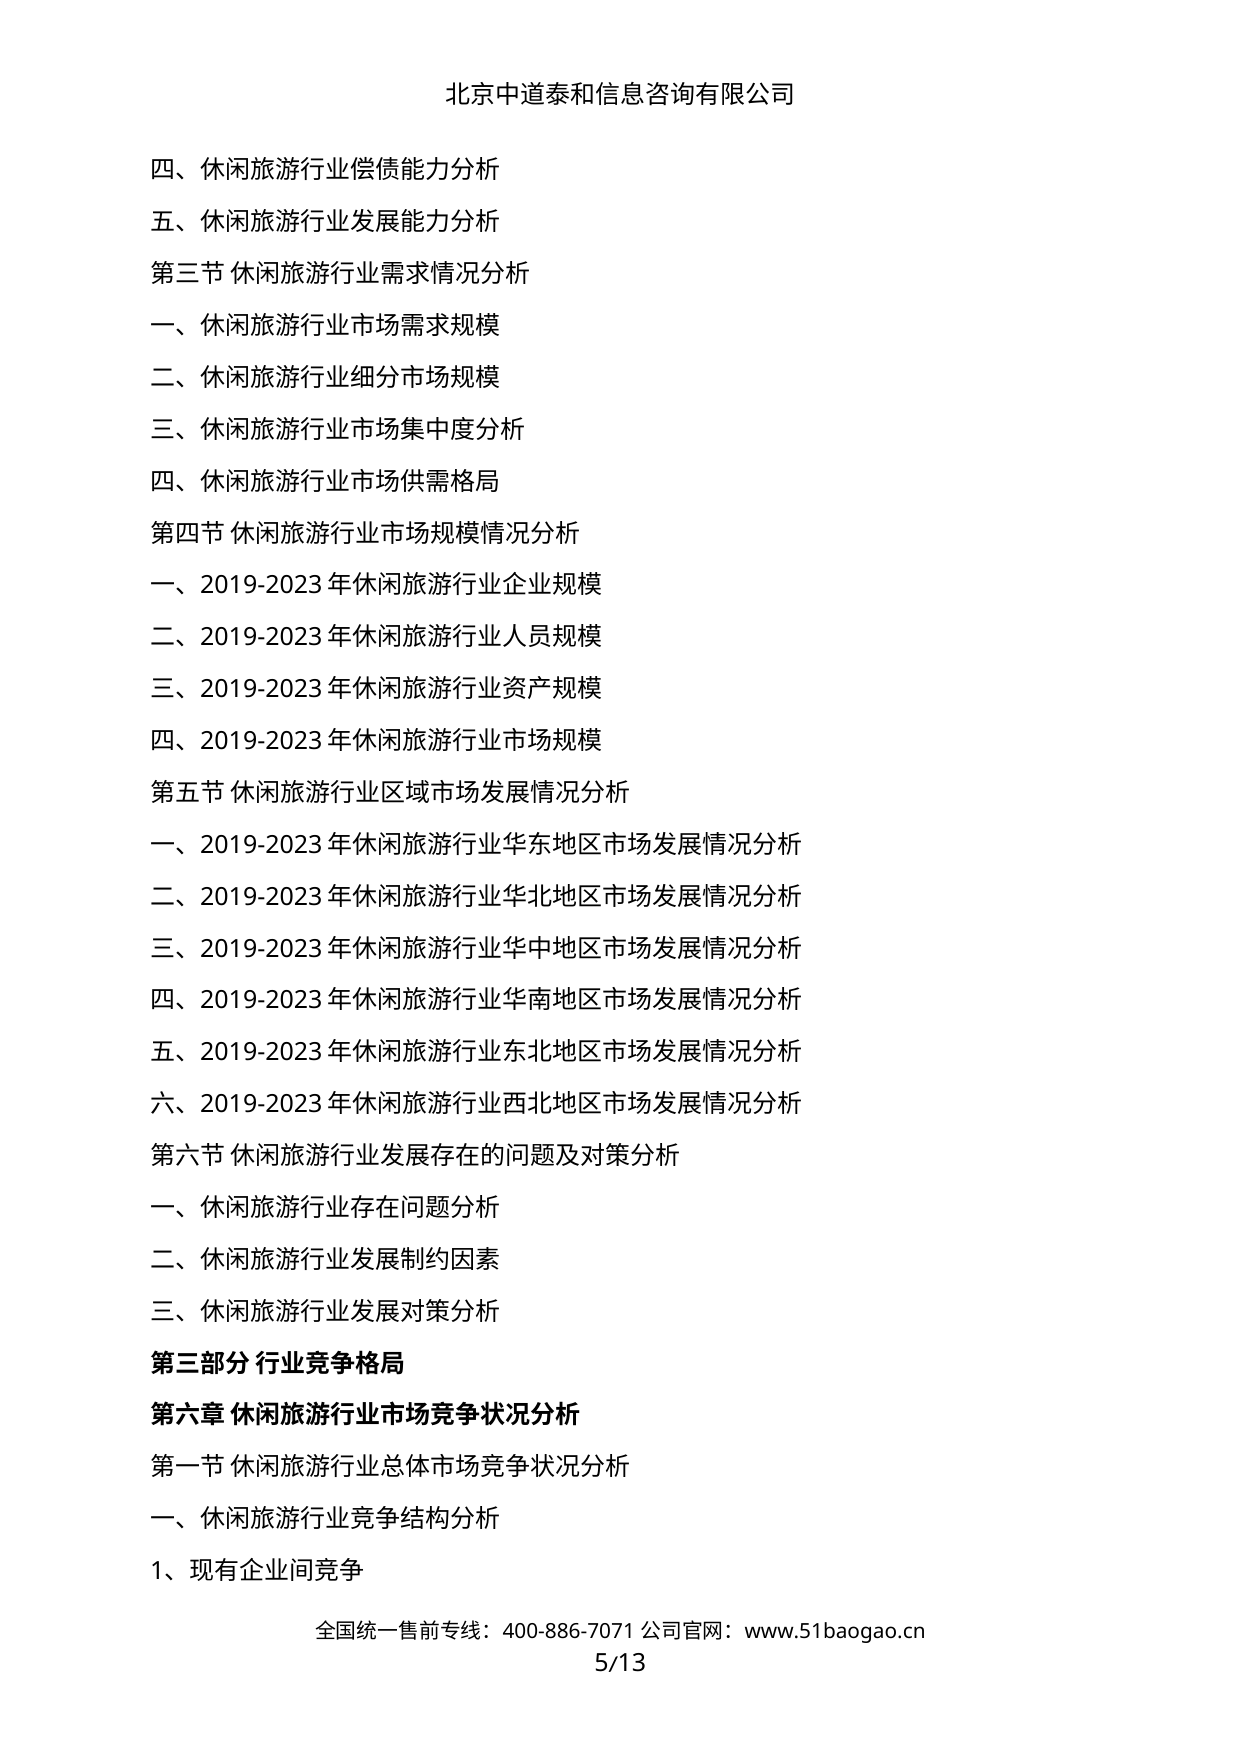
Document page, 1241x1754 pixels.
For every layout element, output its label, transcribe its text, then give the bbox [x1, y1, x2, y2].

text 一、2019-2023年休闲旅游行业华东地区市场发展情况分析 [150, 824, 1090, 861]
text 五、2019-2023年休闲旅游行业东北地区市场发展情况分析 [150, 1032, 1090, 1068]
text 第三部分 行业竞争格局 [150, 1343, 1090, 1379]
text 三、休闲旅游行业发展对策分析 [150, 1291, 1090, 1327]
text 四、休闲旅游行业市场供需格局 [150, 461, 1090, 497]
text 第六节 休闲旅游行业发展存在的问题及对策分析 [150, 1136, 1090, 1172]
text 一、休闲旅游行业存在问题分析 [150, 1187, 1090, 1224]
text 二、2019-2023年休闲旅游行业人员规模 [150, 617, 1090, 653]
text 五、休闲旅游行业发展能力分析 [150, 202, 1090, 238]
text 三、休闲旅游行业市场集中度分析 [150, 409, 1090, 446]
text 六、2019-2023年休闲旅游行业西北地区市场发展情况分析 [150, 1084, 1090, 1120]
text 一、休闲旅游行业市场需求规模 [150, 306, 1090, 342]
text 一、休闲旅游行业竞争结构分析 [150, 1499, 1090, 1535]
text 二、休闲旅游行业发展制约因素 [150, 1239, 1090, 1276]
text 第六章 休闲旅游行业市场竞争状况分析 [150, 1395, 1090, 1431]
text 第一节 休闲旅游行业总体市场竞争状况分析 [150, 1447, 1090, 1483]
text 一、2019-2023年休闲旅游行业企业规模 [150, 565, 1090, 601]
text 四、休闲旅游行业偿债能力分析 [150, 150, 1090, 186]
text 第五节 休闲旅游行业区域市场发展情况分析 [150, 772, 1090, 809]
text 第四节 休闲旅游行业市场规模情况分析 [150, 513, 1090, 549]
text 二、2019-2023年休闲旅游行业华北地区市场发展情况分析 [150, 876, 1090, 912]
text 三、2019-2023年休闲旅游行业华中地区市场发展情况分析 [150, 928, 1090, 964]
text 二、休闲旅游行业细分市场规模 [150, 357, 1090, 394]
text 1、现有企业间竞争 [150, 1551, 1090, 1587]
text 三、2019-2023年休闲旅游行业资产规模 [150, 669, 1090, 705]
text 第三节 休闲旅游行业需求情况分析 [150, 254, 1090, 290]
text 四、2019-2023年休闲旅游行业华南地区市场发展情况分析 [150, 980, 1090, 1016]
text 四、2019-2023年休闲旅游行业市场规模 [150, 721, 1090, 757]
